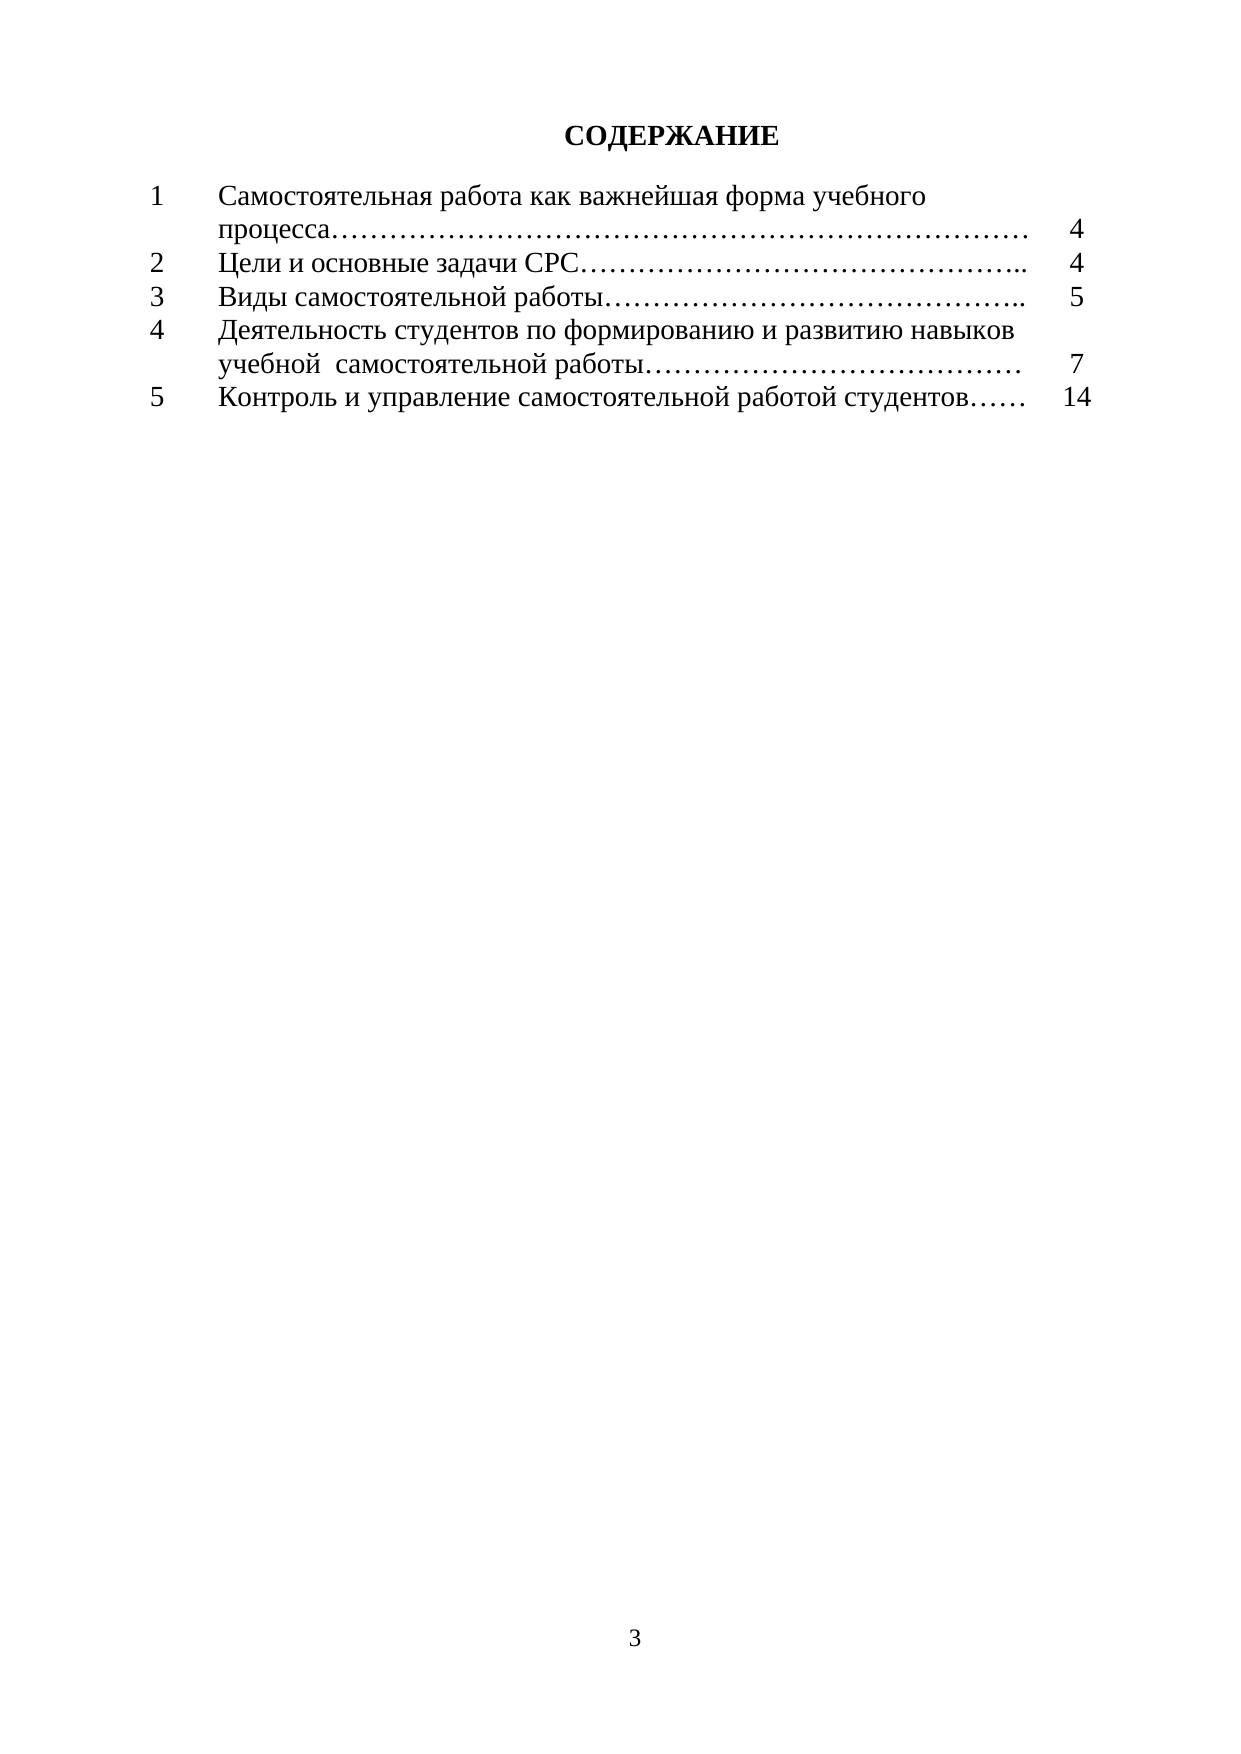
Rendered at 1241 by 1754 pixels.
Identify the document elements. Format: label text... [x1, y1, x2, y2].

table_cell Деятельность студентов по формированию и развитию навыков учебной самостоятельной работы………………………………… [207, 312, 1041, 379]
table_cell 14 [1041, 379, 1112, 413]
table_header 4 [1041, 178, 1112, 245]
table_cell Контроль и управление самостоятельной работой студентов…… [207, 379, 1041, 413]
table_cell 4 [107, 312, 207, 379]
table_cell Виды самостоятельной работы…………………………………….. [207, 279, 1041, 312]
table_cell 7 [1041, 312, 1112, 379]
table_header Самостоятельная работа как важнейшая форма учебного процесса……………………………………………………………… [207, 178, 1041, 245]
table_cell 4 [1041, 245, 1112, 279]
table_header 1 [107, 178, 207, 245]
table_cell 5 [1041, 279, 1112, 312]
text СОДЕРЖАНИЕ [118, 118, 1152, 152]
table_cell Цели и основные задачи СРС……………………………………….. [207, 245, 1041, 279]
table_cell 3 [107, 279, 207, 312]
table_cell 2 [107, 245, 207, 279]
table_cell 5 [107, 379, 207, 413]
